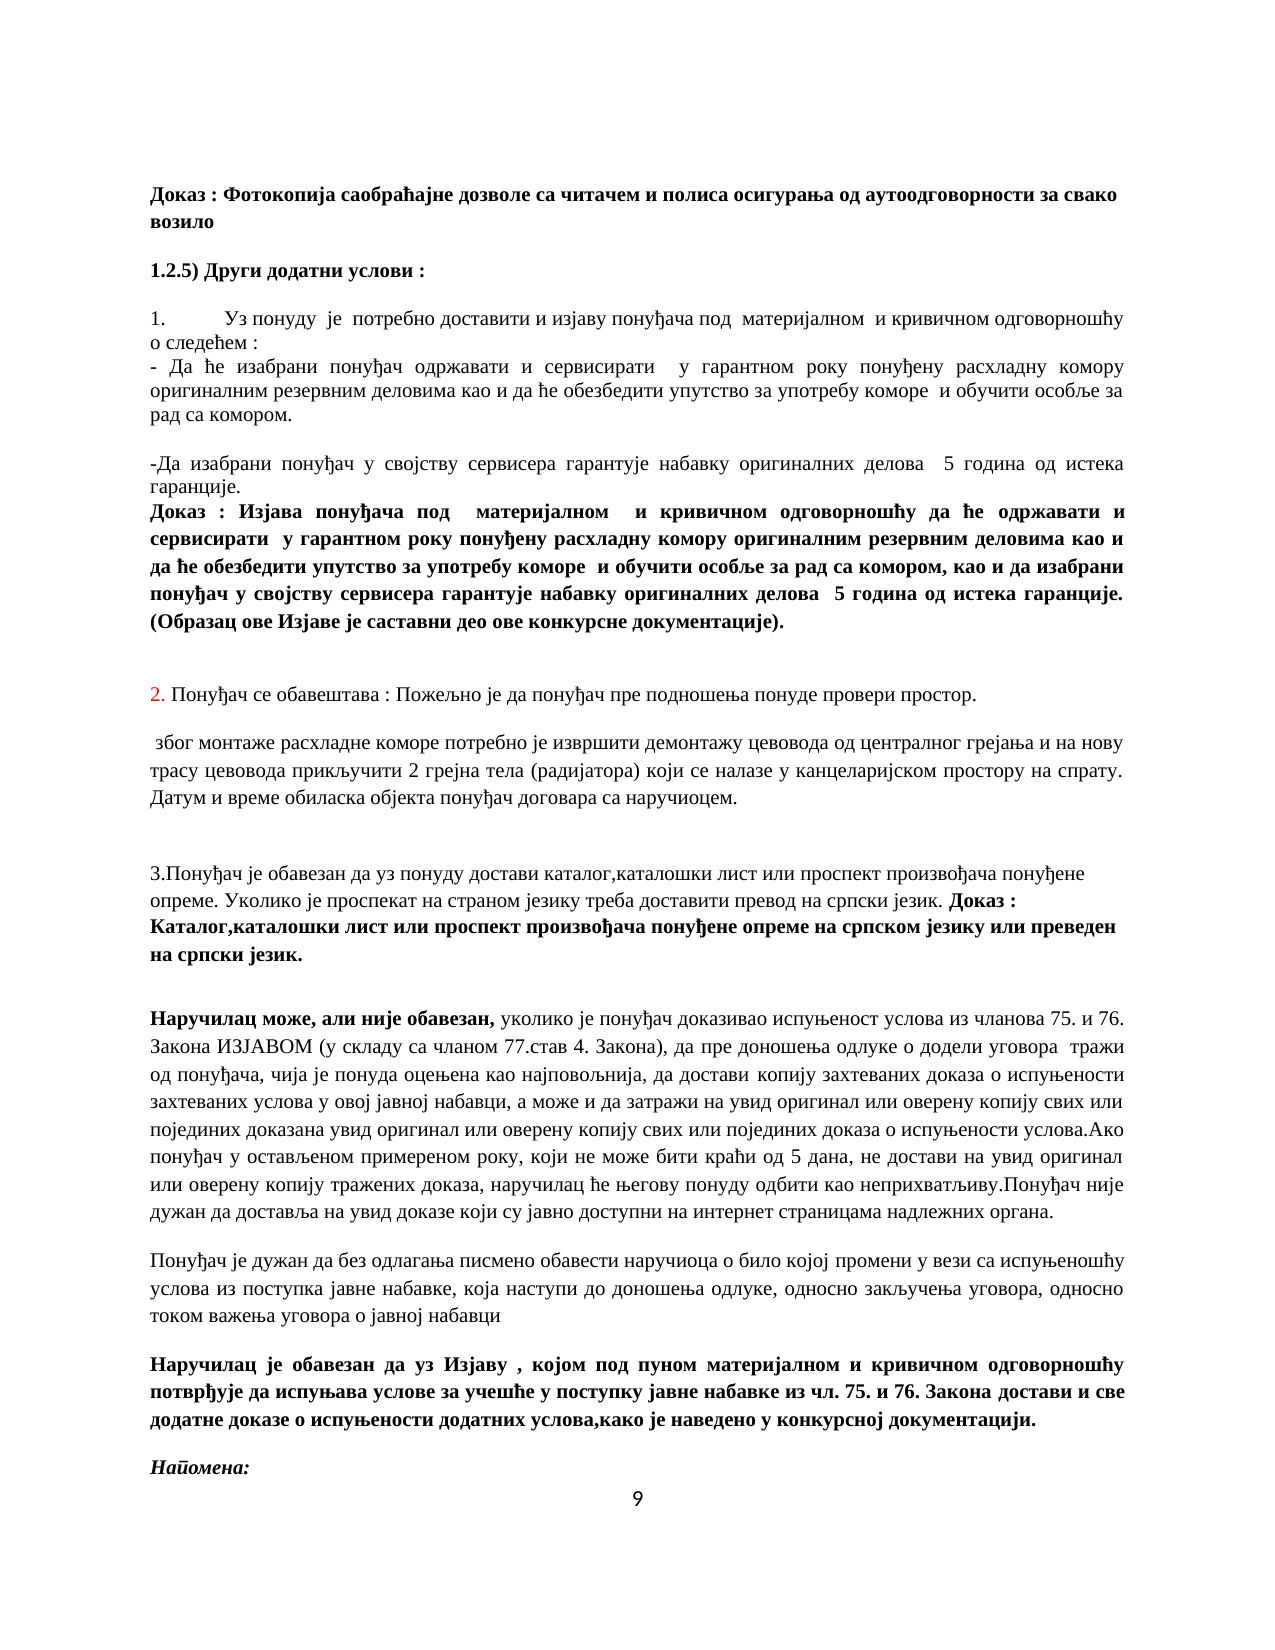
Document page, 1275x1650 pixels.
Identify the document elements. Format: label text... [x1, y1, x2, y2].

text -Да изабрани понуђач у својству сервисера гарантује набавку оригиналних делова 5 година од истека гаранције. [150, 450, 1125, 498]
text Напомена: [150, 1455, 1125, 1479]
text 1.2.5) Други додатни услови : [150, 258, 1125, 282]
text Доказ : Изјава понуђача под материјалном и кривичном одговорношћу да ће одржавати и сервисирати у гарантном року понуђену расхладну комору оригиналним резервним деловима као и да ће обезбедити упутство за употребу коморе и обучити особље за рад са комором, као и да изабрани понуђач у својству сервисера гарантује набавку оригиналних делова 5 година од истека гаранције. (Образац ове Изјаве је саставни део ове конкурсне документације). [150, 498, 1125, 633]
text због монтаже расхладне коморе потребно је извршити демонтажу цевовода од централног грејања и на нову трасу цевовода прикључити 2 грејна тела (радијатора) који се налазе у канцеларијском простору на спрату. Датум и време обиласка објекта понуђач договара са наручиоцем. [150, 730, 1125, 809]
text 3.Понуђач је обавезан да уз понуду достави каталог,каталошки лист или проспект произвођача понуђене опреме. Уколико је проспекат на страном језику треба доставити превод на српски језик. Доказ : Каталог,каталошки лист или проспект произвођача понуђене опреме на српском језику или преведен на српски језик. [150, 858, 1125, 966]
text Понуђач је дужан да без одлагања писмено обавести наручиоца о било којој промени у вези са испуњеношћу услова из поступка јавне набавке, која наступи до доношења одлуке, односно закључења уговора, односно током важења уговора о јавној набавци [150, 1248, 1125, 1327]
text - Да ће изабрани понуђач одржавати и сервисирати у гарантном року понуђену расхладну комору оригиналним резервним деловима као и да ће обезбедити упутство за употребу коморе и обучити особље за рад са комором. [150, 354, 1125, 426]
text Наручилац је обавезан да уз Изјаву , којом под пуном материјалном и кривичном одговорношћу потврђује да испуњава услове за учешће у поступку јавне набавке из чл. 75. и 76. Закона достави и све додатне доказе о испуњености додатних услова,како је наведено у конкурсној документацији. [150, 1352, 1125, 1431]
text Наручилац може, али није обавезан, уколико је понуђач доказивао испуњеност услова из чланова 75. и 76. Закона ИЗЈАВОМ (у складу са чланом 77.став 4. Закона), да пре доношења одлуке о додели уговора тражи од понуђача, чија је понуда оцењена као најповољнија, да достави копију захтеваних доказа о испуњености захтеваних услова у овој јавној набавци, а може и да затражи на увид оригинал или оверену копију свих или појединих доказана увид оригинал или оверену копију свих или појединих доказа о испуњености услова.Ако понуђач у остављеном примереном року, који не може бити краћи од 5 дана, не достави на увид оригинал или оверену копију тражених доказа, наручилац ће његову понуду одбити као неприхватљиву.Понуђач није дужан да доставља на увид доказе који су јавно доступни на интернет страницама надлежних органа. [150, 1006, 1125, 1223]
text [150, 182, 1125, 233]
text 2. Понуђач се обавештава : Пожељно је да понуђач пре подношења понуде провери простор. [150, 681, 1125, 706]
text 1. Уз понуду је потребно доставити и изјаву понуђача под материјалном и кривичном одговорношћу о следећем : [150, 306, 1125, 354]
